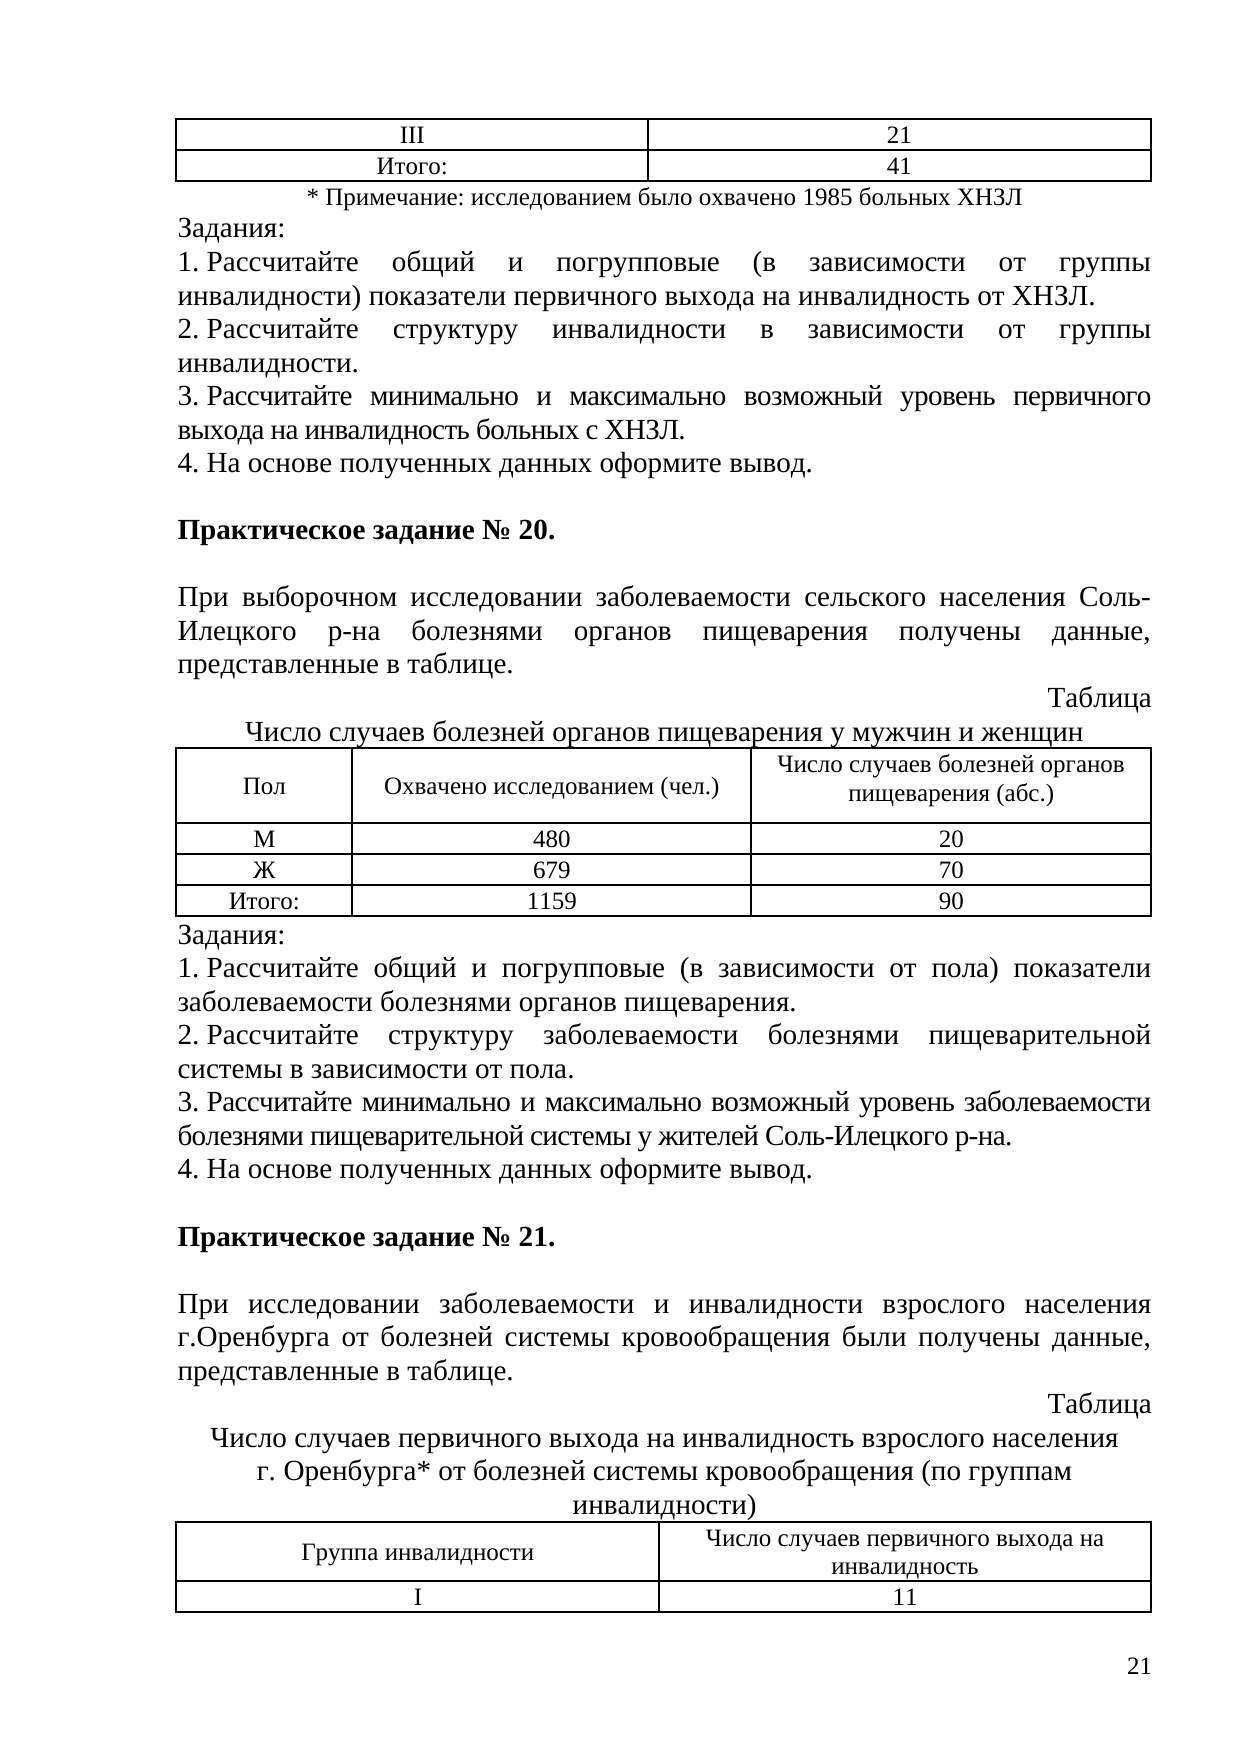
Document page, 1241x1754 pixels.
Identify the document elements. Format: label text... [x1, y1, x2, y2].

text 2. Рассчитайте структуру инвалидности в зависимости от группы инвалидности. [177, 311, 1152, 378]
text Задания: [177, 917, 1152, 950]
text 3. Рассчитайте минимально и максимально возможный уровень первичного выхода на инвалидность больных с ХНЗЛ. [177, 378, 1152, 445]
text Задания: [177, 211, 1152, 244]
text Число случаев болезней органов пищеварения у мужчин и женщин [177, 714, 1152, 747]
text При выборочном исследовании заболеваемости сельского населения Соль-Илецкого р-на болезнями органов пищеварения получены данные, представленные в таблице. [177, 579, 1152, 680]
table_cell 70 [752, 855, 1150, 884]
table_cell I [177, 1582, 658, 1611]
text 2. Рассчитайте структуру заболеваемости болезнями пищеварительной системы в зависимости от пола. [177, 1017, 1152, 1084]
table_cell 679 [353, 855, 750, 884]
table_cell 11 [660, 1582, 1150, 1611]
text 3. Рассчитайте минимально и максимально возможный уровень заболеваемости болезнями пищеварительной системы у жителей Соль-Илецкого р-на. [177, 1084, 1152, 1152]
text 4. На основе полученных данных оформите вывод. [177, 445, 1152, 479]
text Таблица [177, 1386, 1152, 1420]
table_cell 90 [752, 886, 1150, 915]
table_cell 20 [752, 824, 1150, 853]
table_header Пол [177, 749, 351, 822]
table_cell Итого: [177, 886, 351, 915]
table_header Группа инвалидности [177, 1523, 658, 1580]
text 1. Рассчитайте общий и погрупповые (в зависимости от группы инвалидности) показатели первичного выхода на инвалидность от ХНЗЛ. [177, 244, 1152, 311]
text 1. Рассчитайте общий и погрупповые (в зависимости от пола) показатели заболеваемости болезнями органов пищеварения. [177, 950, 1152, 1017]
text При исследовании заболеваемости и инвалидности взрослого населения г.Оренбурга от болезней системы кровообращения были получены данные, представленные в таблице. [177, 1286, 1152, 1386]
table_cell III [177, 120, 647, 149]
text Таблица [177, 680, 1152, 714]
table_header Охвачено исследованием (чел.) [353, 749, 750, 822]
text 4. На основе полученных данных оформите вывод. [177, 1152, 1152, 1185]
table_cell 1159 [353, 886, 750, 915]
text Число случаев первичного выхода на инвалидность взрослого населения г. Оренбурга* от болезней системы кровообращения (по группам инвалидности) [177, 1420, 1152, 1521]
table_cell 41 [649, 151, 1150, 180]
table_cell 21 [649, 120, 1150, 149]
text Практическое задание № 20. [177, 512, 1152, 546]
table_cell М [177, 824, 351, 853]
table_cell 480 [353, 824, 750, 853]
table_cell Итого: [177, 151, 647, 180]
table_header Число случаев первичного выхода на инвалидность [660, 1523, 1150, 1580]
text Практическое задание № 21. [177, 1219, 1152, 1252]
table_cell Ж [177, 855, 351, 884]
text * Примечание: исследованием было охвачено 1985 больных ХНЗЛ [177, 182, 1152, 211]
table_header Число случаев болезней органов пищеварения (абс.) [752, 749, 1150, 822]
